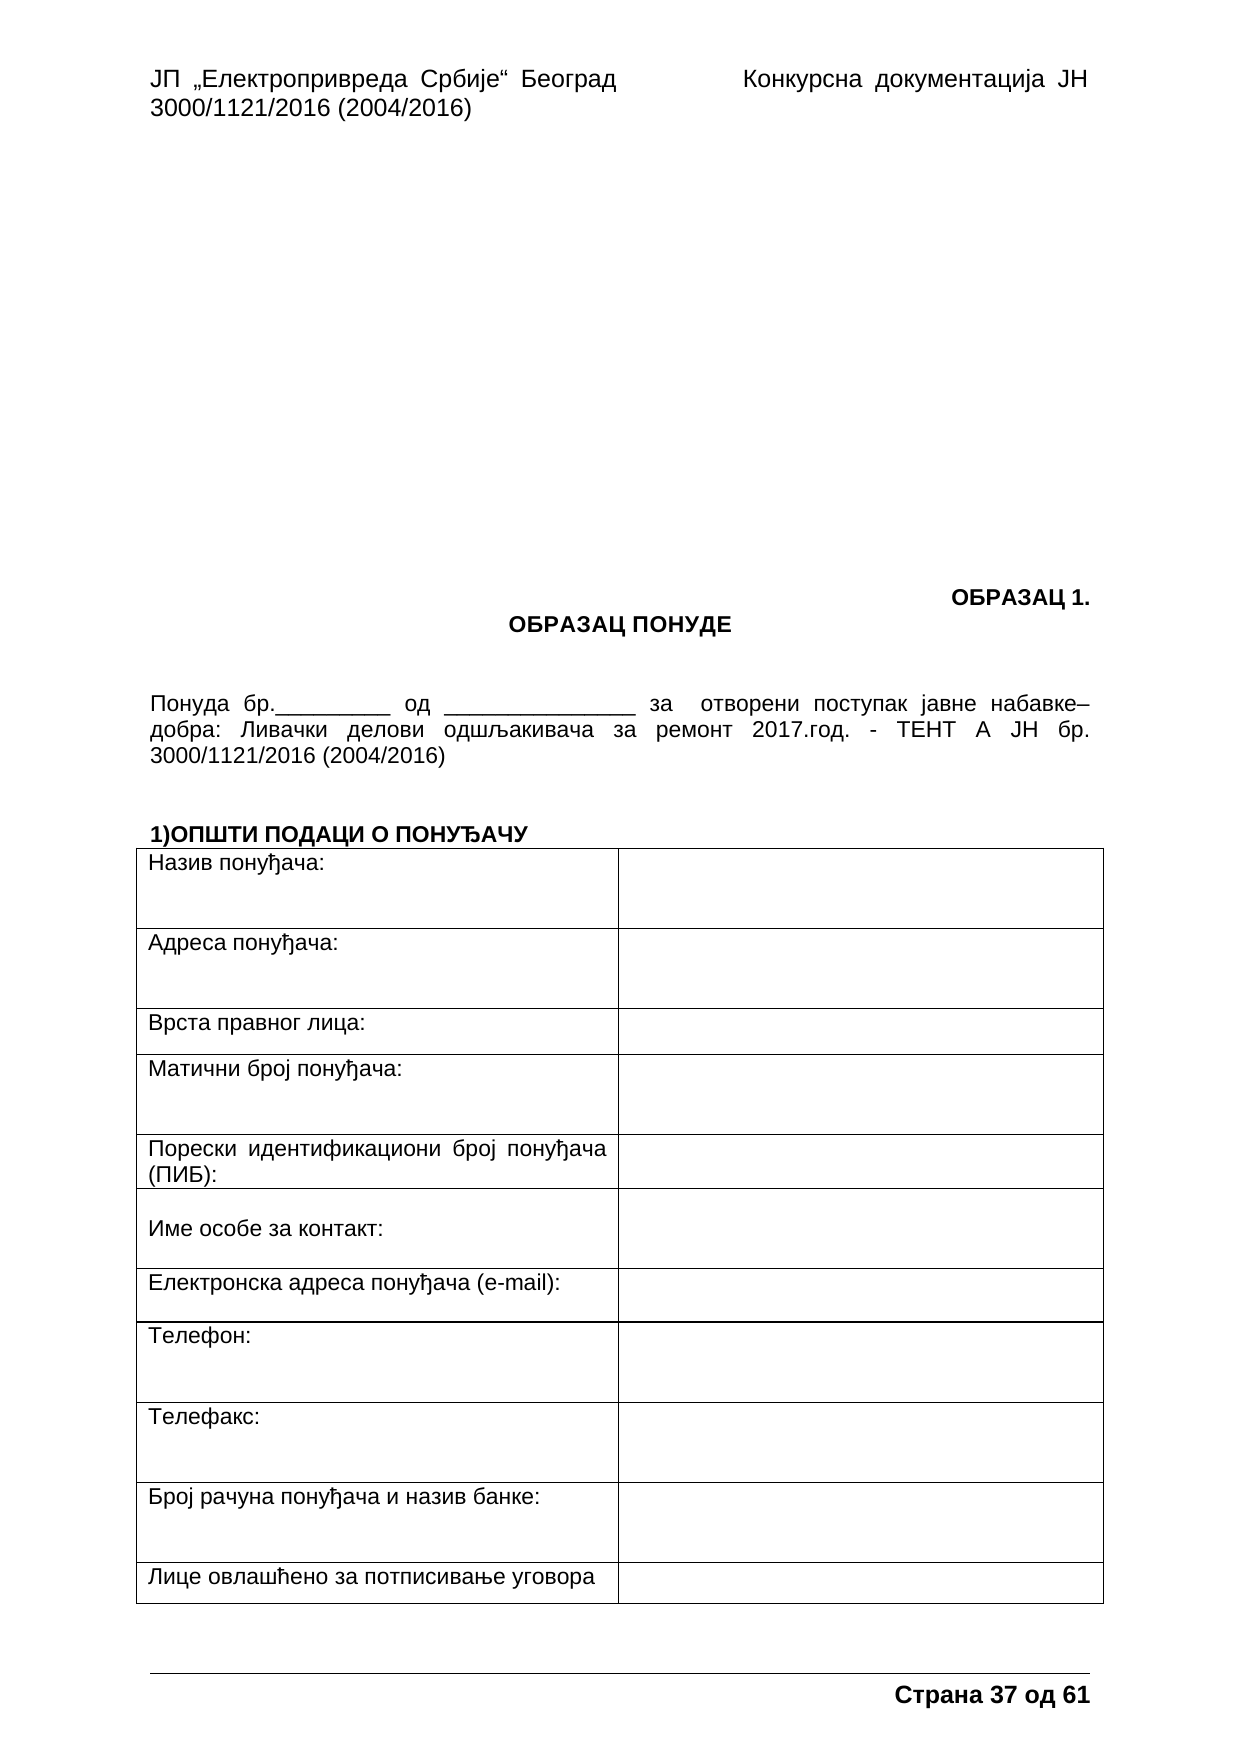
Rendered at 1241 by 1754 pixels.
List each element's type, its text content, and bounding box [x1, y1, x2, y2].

table_cell Број рачуна понуђача и назив банке: [137, 1483, 618, 1562]
table_cell Телефакс: [137, 1403, 618, 1482]
table_cell [619, 929, 1103, 1008]
text ОБРАЗАЦ ПОНУДЕ [150, 611, 1090, 637]
table_header Назив понуђача: [137, 849, 618, 928]
table_cell [619, 1189, 1103, 1268]
table_cell Матични број понуђача: [137, 1055, 618, 1134]
text Понуда бр._________ од _______________ за отворени поступак јавне набавке– добра: Ливачки делови одшљакивача за ремонт 2017.год. - ТЕНТ А ЈН бр. 3000/1121/2016 (2004/2016) [150, 689, 1090, 769]
table_cell [619, 1055, 1103, 1134]
table_cell [619, 1403, 1103, 1482]
table_cell [619, 1563, 1103, 1603]
table_cell [619, 1323, 1103, 1402]
table_header [619, 849, 1103, 928]
text 1)ОПШТИ ПОДАЦИ О ПОНУЂАЧУ [150, 821, 1090, 848]
table_cell Телефон: [137, 1323, 618, 1402]
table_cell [137, 1563, 618, 1603]
table_cell Врста правног лица: [137, 1009, 618, 1054]
text ОБРАЗАЦ 1. [150, 584, 1090, 611]
table_cell Име особе за контакт: [137, 1189, 618, 1268]
table_cell [619, 1269, 1103, 1321]
table_cell [619, 1135, 1103, 1188]
table_cell Адреса понуђача: [137, 929, 618, 1008]
table_cell [619, 1483, 1103, 1562]
table_cell Електронска адреса понуђача (e-mail): [137, 1269, 618, 1321]
table_cell [619, 1009, 1103, 1054]
table_cell Порески идентификациони број понуђача (ПИБ): [137, 1135, 618, 1188]
